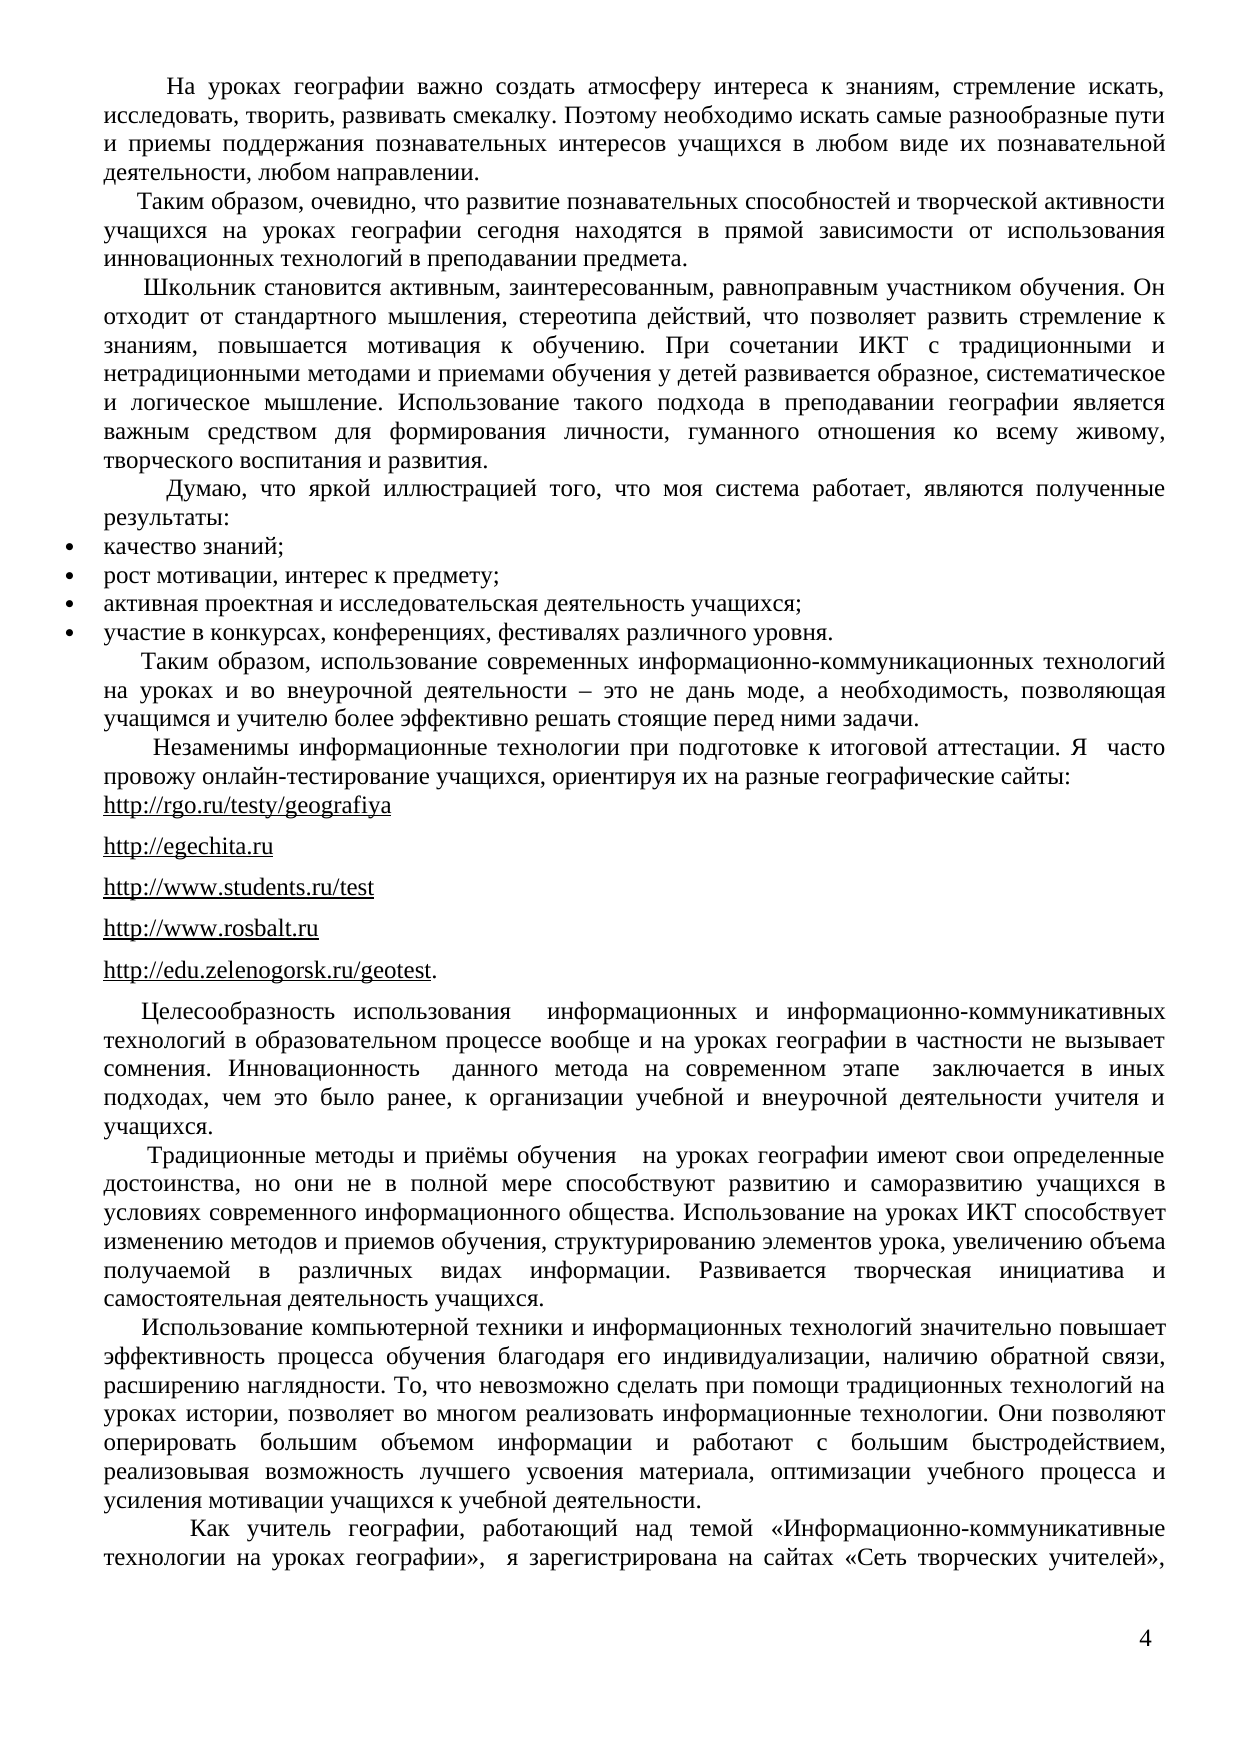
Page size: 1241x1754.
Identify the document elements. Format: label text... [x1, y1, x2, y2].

text На уроках географии важно создать атмосферу интереса к знаниям, стремление искать, исследовать, творить, развивать смекалку. Поэтому необходимо искать самые разнообразные пути и приемы поддержания познавательных интересов учащихся в любом виде их познавательной деятельности, любом направлении. [103, 71, 1167, 186]
text Использование компьютерной техники и информационных технологий значительно повышает эффективность процесса обучения благодаря его индивидуализации, наличию обратной связи, расширению наглядности. То, что невозможно сделать при помощи традиционных технологий на уроках истории, позволяет во многом реализовать информационные технологии. Они позволяют оперировать большим объемом информации и работают с большим быстродействием, реализовывая возможность лучшего усвоения материала, оптимизации учебного процесса и усиления мотивации учащихся к учебной деятельности. [103, 1312, 1167, 1513]
list качество знаний; [66, 531, 1167, 560]
text Думаю, что яркой иллюстрацией того, что моя система работает, являются полученные результаты: [103, 473, 1167, 531]
text Традиционные методы и приёмы обучения на уроках географии имеют свои определенные достоинства, но они не в полной мере способствуют развитию и саморазвитию учащихся в условиях современного информационного общества. Использование на уроках ИКТ способствует изменению методов и приемов обучения, структурированию элементов урока, увеличению объема получаемой в различных видах информации. Развивается творческая инициатива и самостоятельная деятельность учащихся. [103, 1140, 1167, 1312]
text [103, 1513, 1167, 1571]
text Незаменимы информационные технологии при подготовке к итоговой аттестации. Я часто провожу онлайн-тестирование учащихся, ориентируя их на разные географические сайты: [103, 732, 1167, 790]
text http://www.rosbalt.ru [103, 913, 1167, 942]
text http://egechita.ru [103, 831, 1167, 860]
list участие в конкурсах, конференциях, фестивалях различного уровня. [66, 617, 1167, 646]
list активная проектная и исследовательская деятельность учащихся; [66, 588, 1167, 617]
text Целесообразность использования информационных и информационно-коммуникативных технологий в образовательном процессе вообще и на уроках географии в частности не вызывает сомнения. Инновационность данного метода на современном этапе заключается в иных подходах, чем это было ранее, к организации учебной и внеурочной деятельности учителя и учащихся. [103, 996, 1167, 1140]
text http://www.students.ru/test [103, 872, 1167, 901]
text http://edu.zelenogorsk.ru/geotest. [103, 955, 1167, 983]
text Таким образом, очевидно, что развитие познавательных способностей и творческой активности учащихся на уроках географии сегодня находятся в прямой зависимости от использования инновационных технологий в преподавании предмета. [103, 186, 1167, 272]
text Школьник становится активным, заинтересованным, равноправным участником обучения. Он отходит от стандартного мышления, стереотипа действий, что позволяет развить стремление к знаниям, повышается мотивация к обучению. При сочетании ИКТ с традиционными и нетрадиционными методами и приемами обучения у детей развивается образное, систематическое и логическое мышление. Использование такого подхода в преподавании географии является важным средством для формирования личности, гуманного отношения ко всему живому, творческого воспитания и развития. [103, 272, 1167, 473]
text http://rgo.ru/testy/geografiya [103, 790, 1167, 818]
text Таким образом, использование современных информационно-коммуникационных технологий на уроках и во внеурочной деятельности – это не дань моде, а необходимость, позволяющая учащимся и учителю более эффективно решать стоящие перед ними задачи. [103, 646, 1167, 732]
list рост мотивации, интерес к предмету; [66, 560, 1167, 588]
